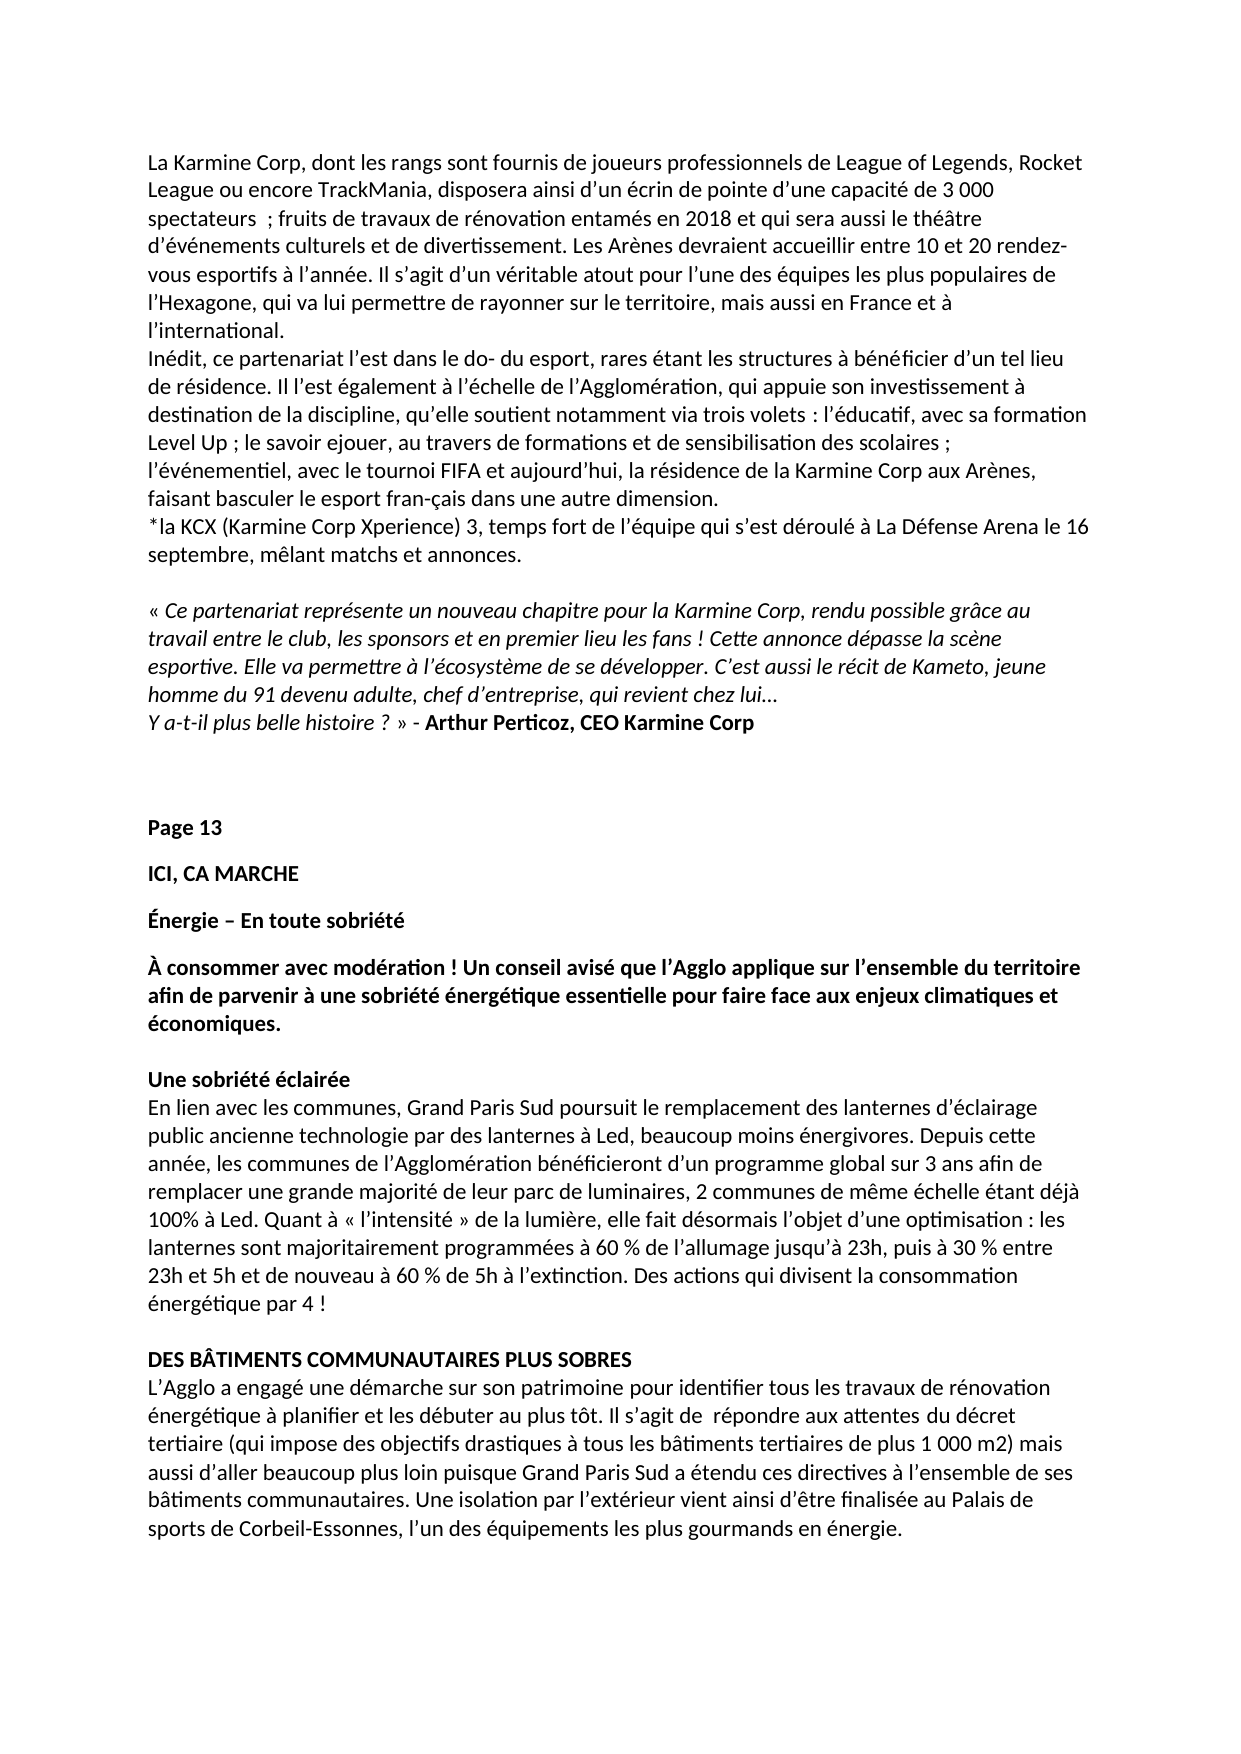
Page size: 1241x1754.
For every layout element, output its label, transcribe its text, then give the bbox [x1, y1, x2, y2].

text ICI, CA MARCHE [148, 859, 1093, 887]
text Une sobriété éclairée [148, 1065, 1093, 1093]
text Inédit, ce partenariat l’est dans le do- du esport, rares étant les structures à bénéﬁcier d’un tel lieu de résidence. Il l’est également à l’échelle de l’Agglomération, qui appuie son investissement à destination de la discipline, qu’elle soutient notamment via trois volets : l’éducatif, avec sa formation Level Up ; le savoir ejouer, au travers de formations et de sensibilisation des scolaires ; l’événementiel, avec le tournoi FIFA et aujourd’hui, la résidence de la Karmine Corp aux Arènes, faisant basculer le esport fran-çais dans une autre dimension. [148, 344, 1093, 512]
text La Karmine Corp, dont les rangs sont fournis de joueurs professionnels de League of Legends, Rocket League ou encore TrackMania, disposera ainsi d’un écrin de pointe d’une capacité de 3 000 spectateurs ; fruits de travaux de rénovation entamés en 2018 et qui sera aussi le théâtre d’événements culturels et de divertissement. Les Arènes devraient accueillir entre 10 et 20 rendez-vous esportifs à l’année. Il s’agit d’un véritable atout pour l’une des équipes les plus populaires de l’Hexagone, qui va lui permettre de rayonner sur le territoire, mais aussi en France et à l’international. [148, 148, 1093, 344]
text En lien avec les communes, Grand Paris Sud poursuit le remplacement des lanternes d’éclairage public ancienne technologie par des lanternes à Led, beaucoup moins énergivores. Depuis cette année, les communes de l’Agglomération bénéficieront d’un programme global sur 3 ans afin de remplacer une grande majorité de leur parc de luminaires, 2 communes de même échelle étant déjà 100% à Led. Quant à « l’intensité » de la lumière, elle fait désormais l’objet d’une optimisation : les lanternes sont majoritairement programmées à 60 % de l’allumage jusqu’à 23h, puis à 30 % entre 23h et 5h et de nouveau à 60 % de 5h à l’extinction. Des actions qui divisent la consommation énergétique par 4 ! [148, 1093, 1093, 1317]
text Énergie – En toute sobriété [148, 906, 1093, 934]
text Y a-t-il plus belle histoire ? » - Arthur Perticoz, CEO Karmine Corp [148, 708, 1093, 736]
text « Ce partenariat représente un nouveau chapitre pour la Karmine Corp, rendu possible grâce au travail entre le club, les sponsors et en premier lieu les fans ! Cette annonce dépasse la scène esportive. Elle va permettre à l’écosystème de se développer. C’est aussi le récit de Kameto, jeune homme du 91 devenu adulte, chef d’entreprise, qui revient chez lui… [148, 596, 1093, 708]
text DES BÂTIMENTS COMMUNAUTAIRES PLUS SOBRES [148, 1346, 1093, 1373]
text *la KCX (Karmine Corp Xperience) 3, temps fort de l’équipe qui s’est déroulé à La Défense Arena le 16 septembre, mêlant matchs et annonces. [148, 512, 1093, 568]
text Page 13 [148, 813, 1093, 841]
text À consommer avec modération ! Un conseil avisé que l’Agglo applique sur l’ensemble du territoire aﬁn de parvenir à une sobriété énergétique essentielle pour faire face aux enjeux climatiques et économiques. [148, 953, 1093, 1037]
text L’Agglo a engagé une démarche sur son patrimoine pour identifier tous les travaux de rénovation énergétique à planifier et les débuter au plus tôt. Il s’agit de répondre aux attentes du décret tertiaire (qui impose des objectifs drastiques à tous les bâtiments tertiaires de plus 1 000 m2) mais aussi d’aller beaucoup plus loin puisque Grand Paris Sud a étendu ces directives à l’ensemble de ses bâtiments communautaires. Une isolation par l’extérieur vient ainsi d’être finalisée au Palais de sports de Corbeil-Essonnes, l’un des équipements les plus gourmands en énergie. [148, 1373, 1093, 1542]
